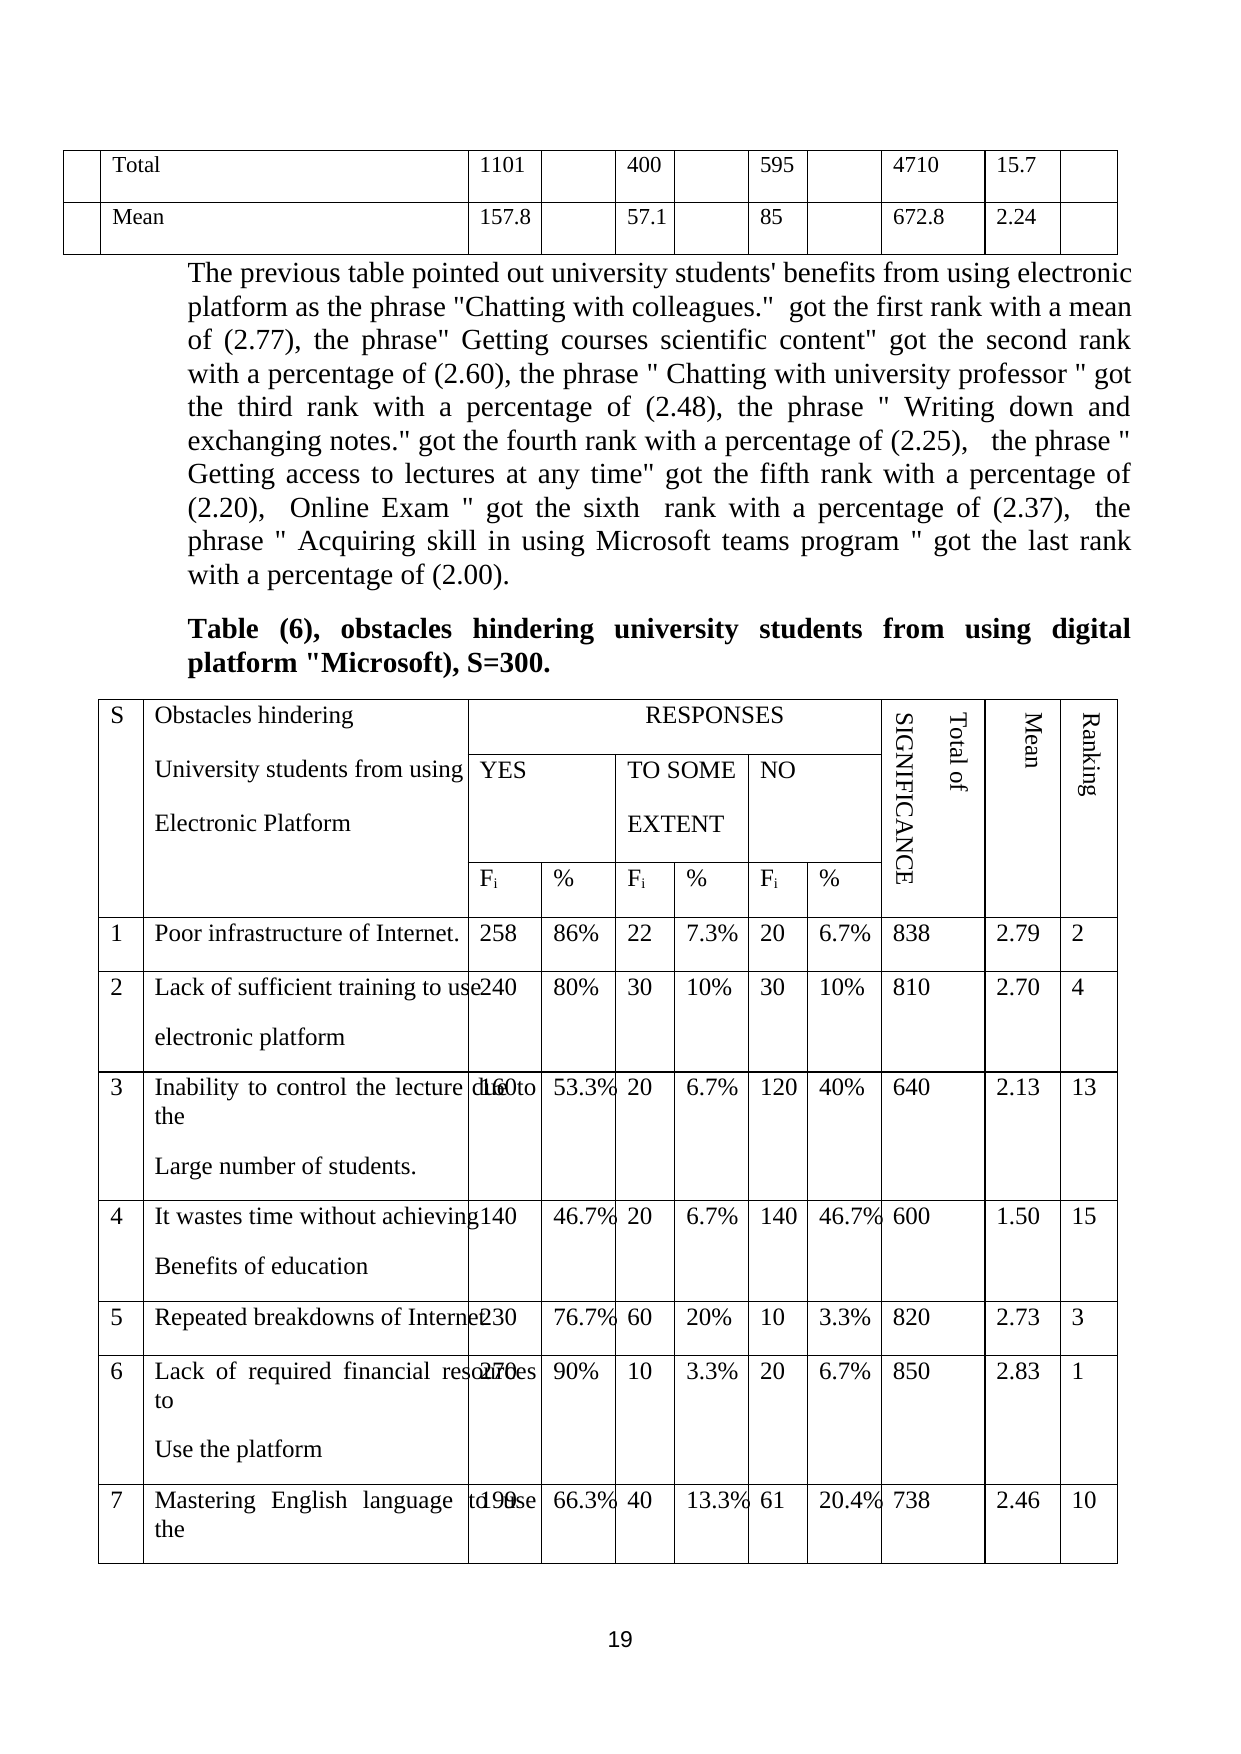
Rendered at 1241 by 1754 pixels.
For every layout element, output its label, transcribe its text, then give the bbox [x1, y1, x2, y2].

table_cell Total [101, 151, 468, 202]
table_cell 90% [542, 1356, 615, 1484]
table_cell 60 [616, 1302, 674, 1355]
table_cell Mean [101, 203, 468, 254]
table_cell 6.7% [675, 1201, 748, 1301]
table_cell 2.79 [986, 918, 1060, 971]
table_cell 595 [749, 151, 807, 202]
table_header Total of SIGNIFICANCE [882, 700, 984, 917]
table_cell It wastes time without achieving Benefits of education [144, 1201, 468, 1301]
table_header Obstacles hindering University students from using Electronic Platform [144, 700, 468, 917]
table_cell 13 [1061, 1073, 1117, 1200]
table_cell 140 [749, 1201, 807, 1301]
table_cell 15.7 [986, 151, 1060, 202]
table_cell 2.83 [986, 1356, 1060, 1484]
table_cell NO [749, 755, 881, 862]
table_cell 157.8 [469, 203, 541, 254]
table_cell 7.3% [675, 918, 748, 971]
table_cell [144, 1485, 468, 1563]
table_cell 30 [749, 972, 807, 1071]
table_cell 10 [749, 1302, 807, 1355]
table_cell 61 [749, 1485, 807, 1563]
table_cell 53.3% [542, 1073, 615, 1200]
table_cell 1 [99, 918, 143, 971]
table_cell 85 [749, 203, 807, 254]
table_cell Poor infrastructure of Internet. [144, 918, 468, 971]
table_cell 30 [616, 972, 674, 1071]
table_cell [542, 203, 615, 254]
table_cell 199 [469, 1485, 541, 1563]
table_cell 40% [808, 1073, 881, 1200]
table_cell 5 [99, 1302, 143, 1355]
table_cell 6 [99, 1356, 143, 1484]
table_cell 400 [616, 151, 674, 202]
table_cell 20 [616, 1073, 674, 1200]
table_cell 40 [616, 1485, 674, 1563]
table_cell [1061, 151, 1117, 202]
table_cell YES [469, 755, 615, 862]
table_cell 640 [882, 1073, 984, 1200]
table_cell [64, 203, 100, 254]
table_header RESPONSES [469, 700, 881, 754]
table_cell 230 [469, 1302, 541, 1355]
table_cell 57.1 [616, 203, 674, 254]
table_cell 10% [808, 972, 881, 1071]
table_cell 4 [99, 1201, 143, 1301]
table_cell Lack of sufficient training to use electronic platform [144, 972, 468, 1071]
table_cell 7 [99, 1485, 143, 1563]
table_cell Repeated breakdowns of Internet [144, 1302, 468, 1355]
table_cell 1.50 [986, 1201, 1060, 1301]
table_cell 46.7% [808, 1201, 881, 1301]
table_cell 3.3% [808, 1302, 881, 1355]
text Table (6), obstacles hindering university students from using digital platform "Microsoft), S=300. [187, 611, 1132, 678]
table_cell 86% [542, 918, 615, 971]
table_cell 240 [469, 972, 541, 1071]
table_cell 160 [469, 1073, 541, 1200]
table_cell 2.70 [986, 972, 1060, 1071]
table_cell Inability to control the lecture due to the Large number of students. [144, 1073, 468, 1200]
table_cell 46.7% [542, 1201, 615, 1301]
table_cell 20 [749, 918, 807, 971]
table_cell 2 [1061, 918, 1117, 971]
table_cell 6.7% [808, 918, 881, 971]
table_cell 66.3% [542, 1485, 615, 1563]
table_cell [675, 151, 748, 202]
table_cell % [542, 863, 615, 917]
table_cell 3 [99, 1073, 143, 1200]
table_cell TO SOME EXTENT [616, 755, 748, 862]
table_cell [1061, 203, 1117, 254]
table_cell 810 [882, 972, 984, 1071]
table_cell 2.73 [986, 1302, 1060, 1355]
table_cell % [808, 863, 881, 917]
table_cell Fi [749, 863, 807, 917]
table_cell 2.46 [986, 1485, 1060, 1563]
table_cell [542, 151, 615, 202]
table_cell 140 [469, 1201, 541, 1301]
table_cell 4 [1061, 972, 1117, 1071]
table_cell 120 [749, 1073, 807, 1200]
table_cell 2.24 [986, 203, 1060, 254]
table_cell 850 [882, 1356, 984, 1484]
table_cell Fi [469, 863, 541, 917]
table_cell 6.7% [675, 1073, 748, 1200]
table_cell 2.13 [986, 1073, 1060, 1200]
table_cell 13.3% [675, 1485, 748, 1563]
table_cell 80% [542, 972, 615, 1071]
table_cell 270 [469, 1356, 541, 1484]
table_cell 600 [882, 1201, 984, 1301]
table_cell 10 [616, 1356, 674, 1484]
table_cell 820 [882, 1302, 984, 1355]
table_cell 4710 [882, 151, 984, 202]
table_cell [808, 151, 881, 202]
table_cell 838 [882, 918, 984, 971]
table_header Ranking [1061, 700, 1117, 917]
table_cell 20% [675, 1302, 748, 1355]
table_cell 22 [616, 918, 674, 971]
table_cell 20.4% [808, 1485, 881, 1563]
table_cell Fi [616, 863, 674, 917]
table_cell 10% [675, 972, 748, 1071]
table_cell % [675, 863, 748, 917]
text The previous table pointed out university students' benefits from using electronic platform as the phrase "Chatting with colleagues." got the first rank with a mean of (2.77), the phrase" Getting courses scientific content" got the second rank with a percentage of (2.60), the phrase " Chatting with university professor " got the third rank with a percentage of (2.48), the phrase " Writing down and exchanging notes." got the fourth rank with a percentage of (2.25), the phrase " Getting access to lectures at any time" got the fifth rank with a percentage of (2.20), Online Exam " got the sixth rank with a percentage of (2.37), the phrase " Acquiring skill in using Microsoft teams program " got the last rank with a percentage of (2.00). [187, 255, 1132, 591]
table_cell [675, 203, 748, 254]
table_cell 20 [616, 1201, 674, 1301]
table_cell 1 [1061, 1356, 1117, 1484]
table_cell 3 [1061, 1302, 1117, 1355]
table_cell 1101 [469, 151, 541, 202]
table_cell 2 [99, 972, 143, 1071]
table_cell Lack of required financial resources to Use the platform [144, 1356, 468, 1484]
table_cell [64, 151, 100, 202]
table_cell 10 [1061, 1485, 1117, 1563]
table_cell [808, 203, 881, 254]
table_cell 672.8 [882, 203, 984, 254]
table_cell 20 [749, 1356, 807, 1484]
table_cell 76.7% [542, 1302, 615, 1355]
table_header Mean [986, 700, 1060, 917]
table_cell 15 [1061, 1201, 1117, 1301]
table_header S [99, 700, 143, 917]
table_cell 738 [882, 1485, 984, 1563]
table_cell 3.3% [675, 1356, 748, 1484]
table_cell 258 [469, 918, 541, 971]
table_cell 6.7% [808, 1356, 881, 1484]
